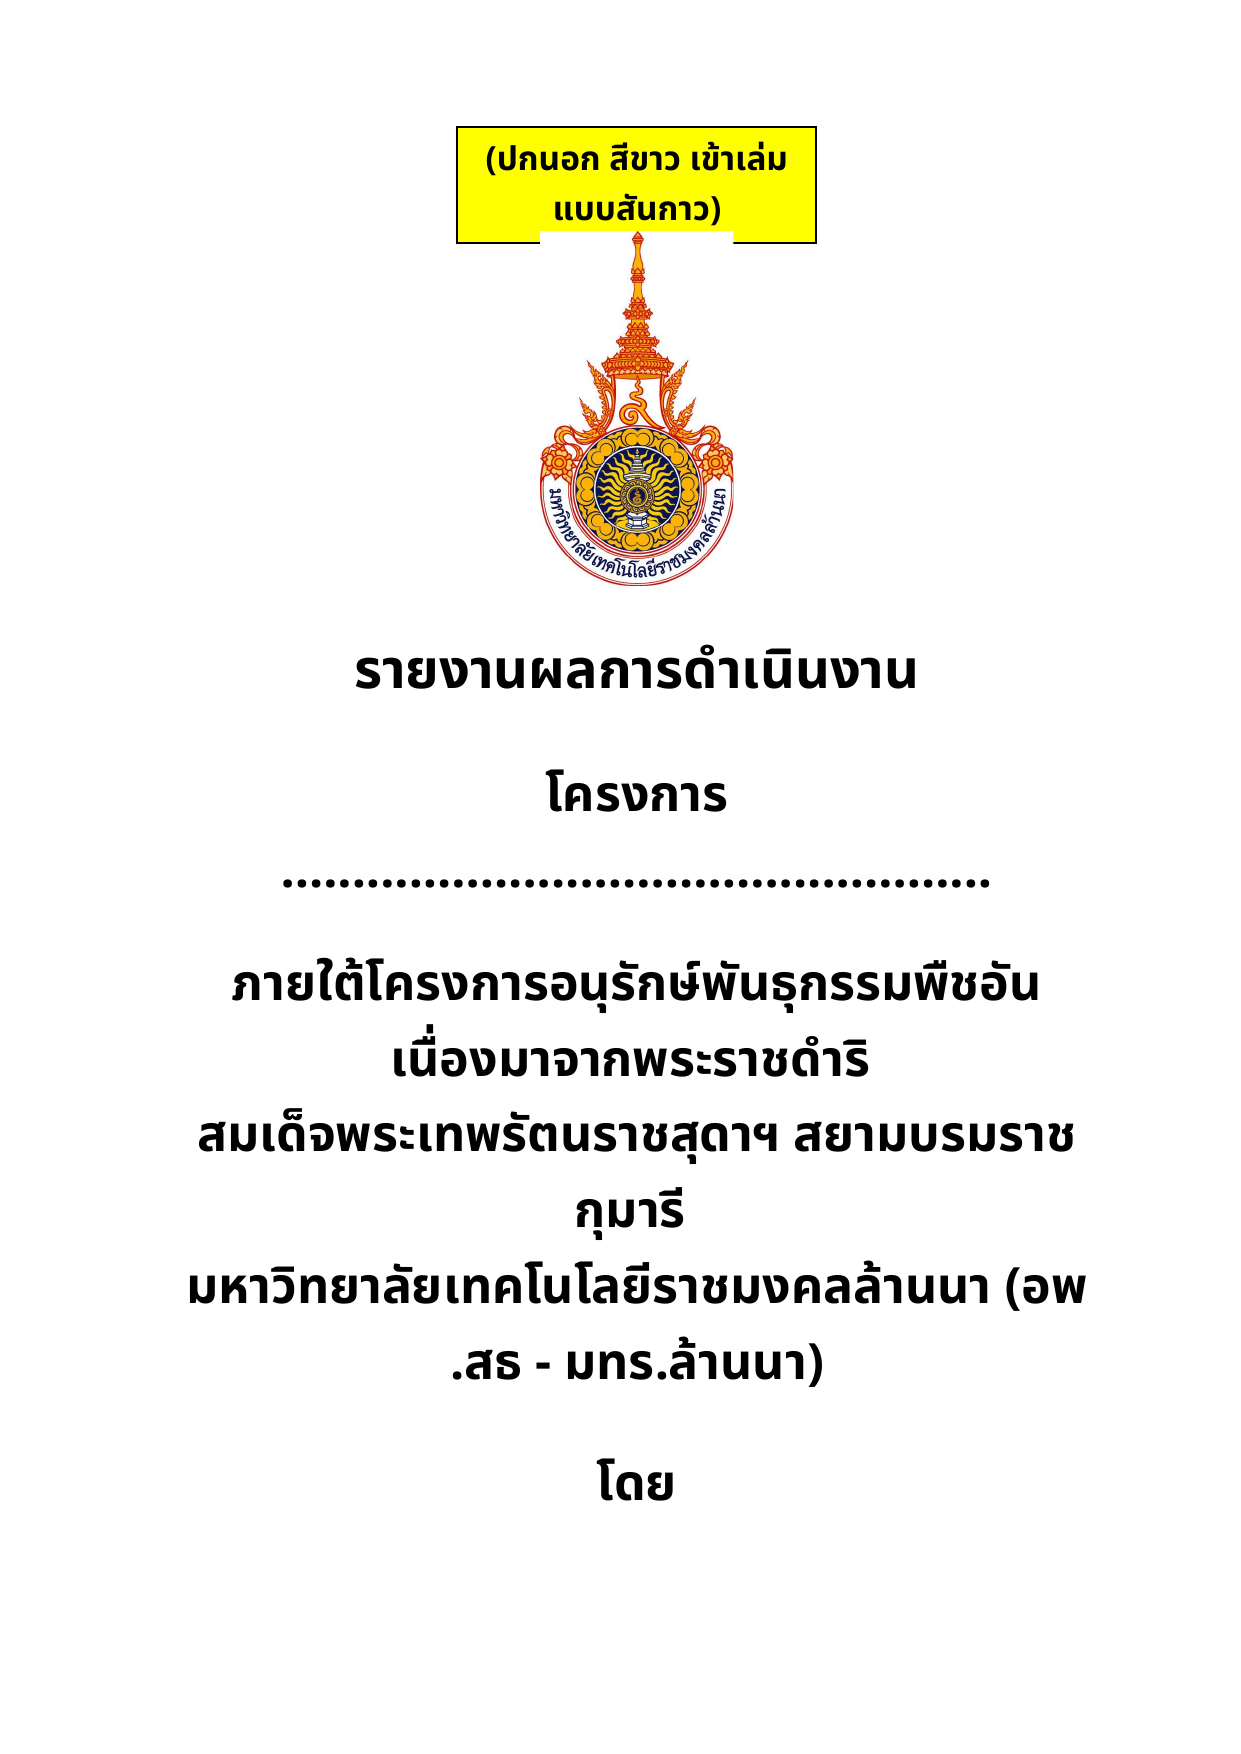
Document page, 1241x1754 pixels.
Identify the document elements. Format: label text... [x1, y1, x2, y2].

text รายงานผลการดำเนินงาน [183, 631, 1090, 713]
text ภายใต้โครงการอนุรักษ์พันธุกรรมพืชอันเนื่องมาจากพระราชดำริ สมเด็จพระเทพรัตนราชสุดาฯ สยามบรมราชกุมารี มหาวิทยาลัยเทคโนโลยีราชมงคลล้านนา (อพ.สธ - มทร.ล้านนา) [183, 948, 1090, 1402]
text โดย [183, 1447, 1090, 1522]
picture [540, 231, 734, 586]
text โครงการ .................................................. [183, 758, 1090, 902]
